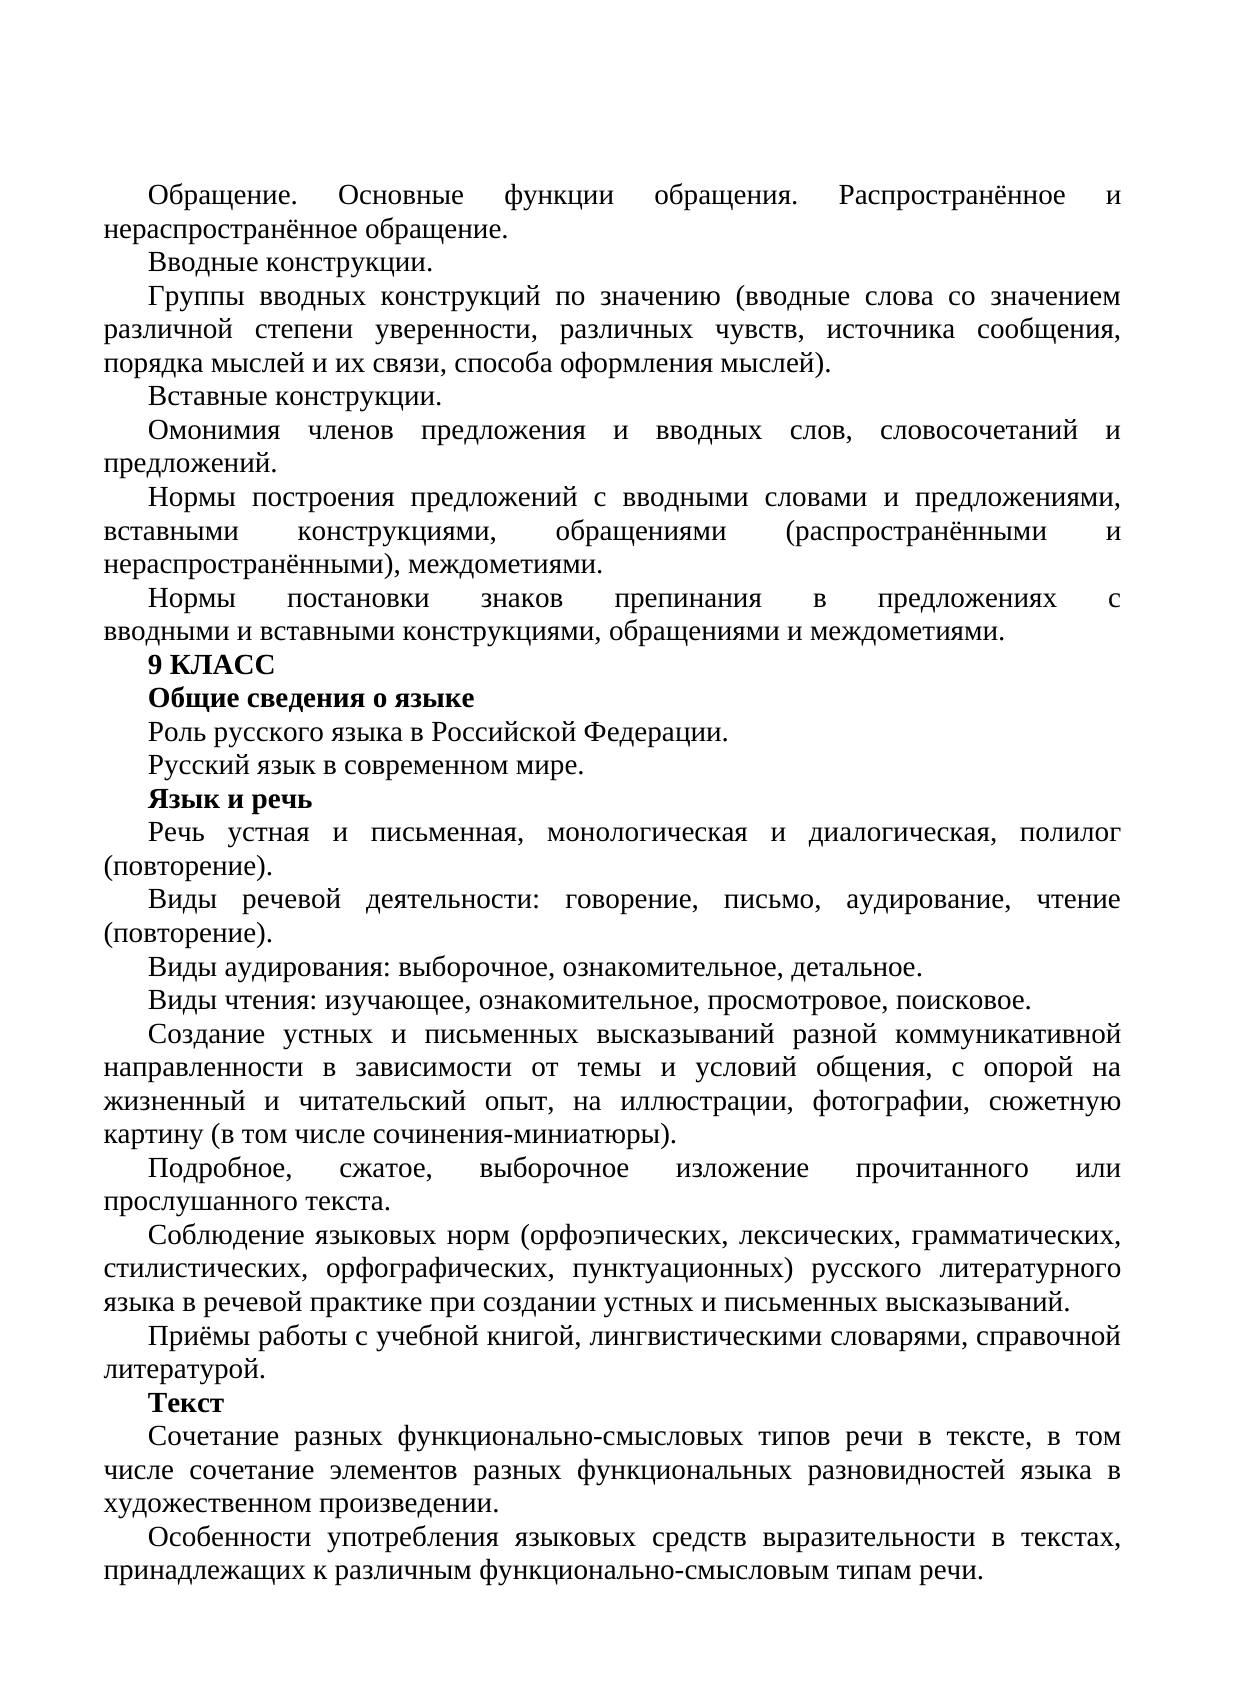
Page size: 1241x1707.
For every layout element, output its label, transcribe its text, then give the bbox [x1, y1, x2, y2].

text Нормы построения предложений с вводными словами и предложениями, вставными конструкциями, обращениями (распространёнными и нераспространёнными), междометиями. [103, 479, 1122, 580]
text Сочетание разных функционально-смысловых типов речи в тексте, в том числе сочетание элементов разных функциональных разновидностей языка в художественном произведении. [103, 1418, 1122, 1519]
text Подробное, сжатое, выборочное изложение прочитанного или прослушанного текста. [103, 1150, 1122, 1217]
text Русский язык в современном мире. [103, 747, 1122, 781]
text Создание устных и письменных высказываний разной коммуникативной направленности в зависимости от темы и условий общения, с опорой на жизненный и читательский опыт, на иллюстрации, фотографии, сюжетную картину (в том числе сочинения-миниатюры). [103, 1016, 1122, 1150]
text Нормы постановки знаков препинания в предложениях с вводными и вставными конструкциями, обращениями и междометиями. [103, 580, 1122, 647]
text Виды аудирования: выборочное, ознакомительное, детальное. [103, 949, 1122, 982]
text 9 КЛАСС [103, 647, 1122, 680]
text Приёмы работы с учебной книгой, лингвистическими словарями, справочной литературой. [103, 1318, 1122, 1385]
text Обращение. Основные функции обращения. Распространённое и нераспространённое обращение. [103, 177, 1122, 244]
text Вставные конструкции. [103, 378, 1122, 412]
text Текст [103, 1385, 1122, 1418]
text Речь устная и письменная, монологическая и диалогическая, полилог (повторение). [103, 814, 1122, 882]
text Группы вводных конструкций по значению (вводные слова со значением различной степени уверенности, различных чувств, источника сообщения, порядка мыслей и их связи, способа оформления мыслей). [103, 278, 1122, 378]
text Омонимия членов предложения и вводных слов, словосочетаний и предложений. [103, 412, 1122, 479]
text Особенности употребления языковых средств выразительности в текстах, принадлежащих к различным функционально-смысловым типам речи. [103, 1519, 1122, 1586]
text Язык и речь [103, 781, 1122, 814]
text Роль русского языка в Российской Федерации. [103, 714, 1122, 747]
text Общие сведения о языке [103, 680, 1122, 714]
text Вводные конструкции. [103, 244, 1122, 278]
text Виды речевой деятельности: говорение, письмо, аудирование, чтение (повторение). [103, 882, 1122, 949]
text Виды чтения: изучающее, ознакомительное, просмотровое, поисковое. [103, 982, 1122, 1016]
text Соблюдение языковых норм (орфоэпических, лексических, грамматических, стилистических, орфографических, пунктуационных) русского литературного языка в речевой практике при создании устных и письменных высказываний. [103, 1217, 1122, 1318]
